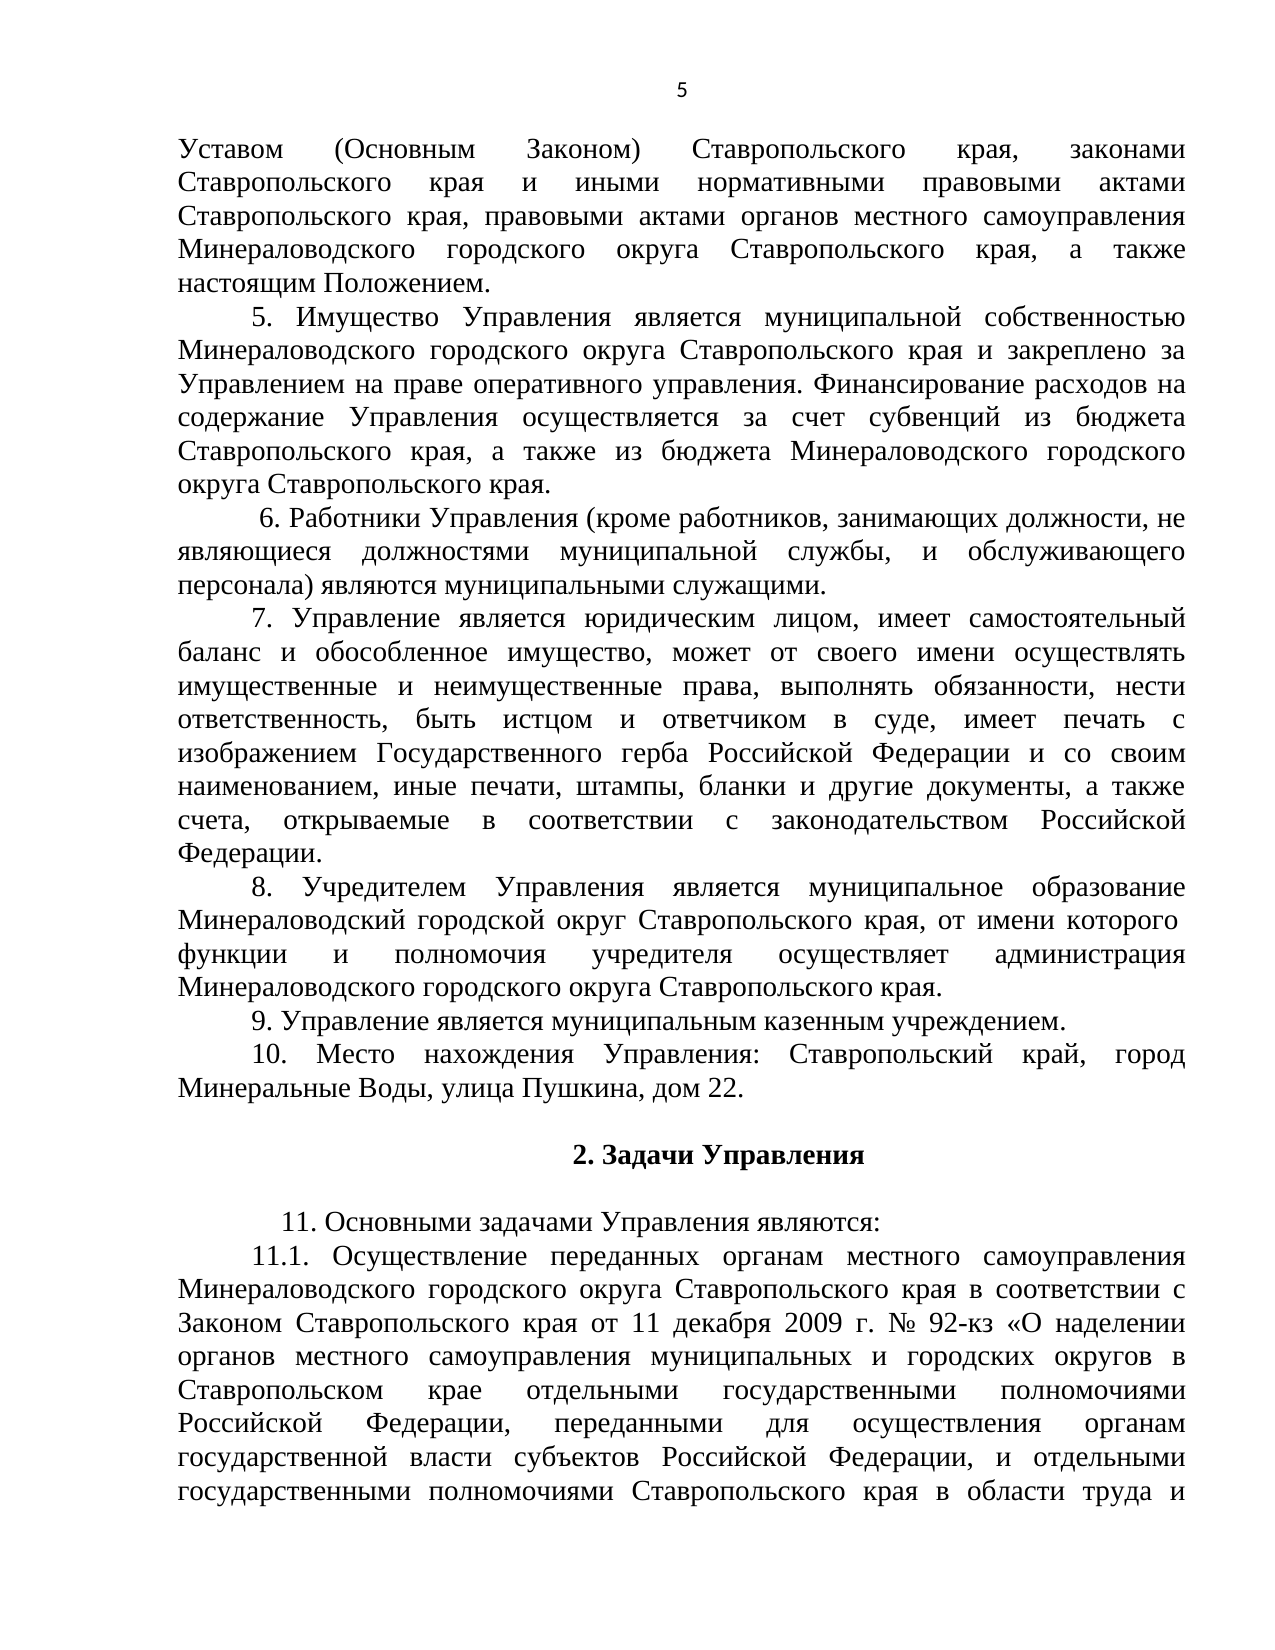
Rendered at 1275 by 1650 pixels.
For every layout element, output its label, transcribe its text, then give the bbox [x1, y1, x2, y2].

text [177, 131, 1186, 299]
text 6. Работники Управления (кроме работников, занимающих должности, не являющиеся должностями муниципальной службы, и обслуживающего персонала) являются муниципальными служащими. [177, 500, 1186, 601]
text 5. Имущество Управления является муниципальной собственностью Минераловодского городского округа Ставропольского края и закреплено за Управлением на праве оперативного управления. Финансирование расходов на содержание Управления осуществляется за счет субвенций из бюджета Ставропольского края, а также из бюджета Минераловодского городского округа Ставропольского края. [177, 299, 1186, 500]
text 8. Учредителем Управления является муниципальное образование Минераловодский городской округ Ставропольского края, от имени которого функции и полномочия учредителя осуществляет администрация Минераловодского городского округа Ставропольского края. [177, 869, 1186, 1003]
text 11. Основными задачами Управления являются: [207, 1204, 1186, 1238]
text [177, 1238, 1186, 1506]
text 7. Управление является юридическим лицом, имеет самостоятельный баланс и обособленное имущество, может от своего имени осуществлять имущественные и неимущественные права, выполнять обязанности, нести ответственность, быть истцом и ответчиком в суде, имеет печать с изображением Государственного герба Российской Федерации и со своим наименованием, иные печати, штампы, бланки и другие документы, а также счета, открываемые в соответствии с законодательством Российской Федерации. [177, 601, 1186, 869]
text 2. Задачи Управления [177, 1137, 1186, 1171]
text 9. Управление является муниципальным казенным учреждением. [177, 1003, 1186, 1037]
text 10. Место нахождения Управления: Ставропольский край, город Минеральные Воды, улица Пушкина, дом 22. [177, 1037, 1186, 1104]
